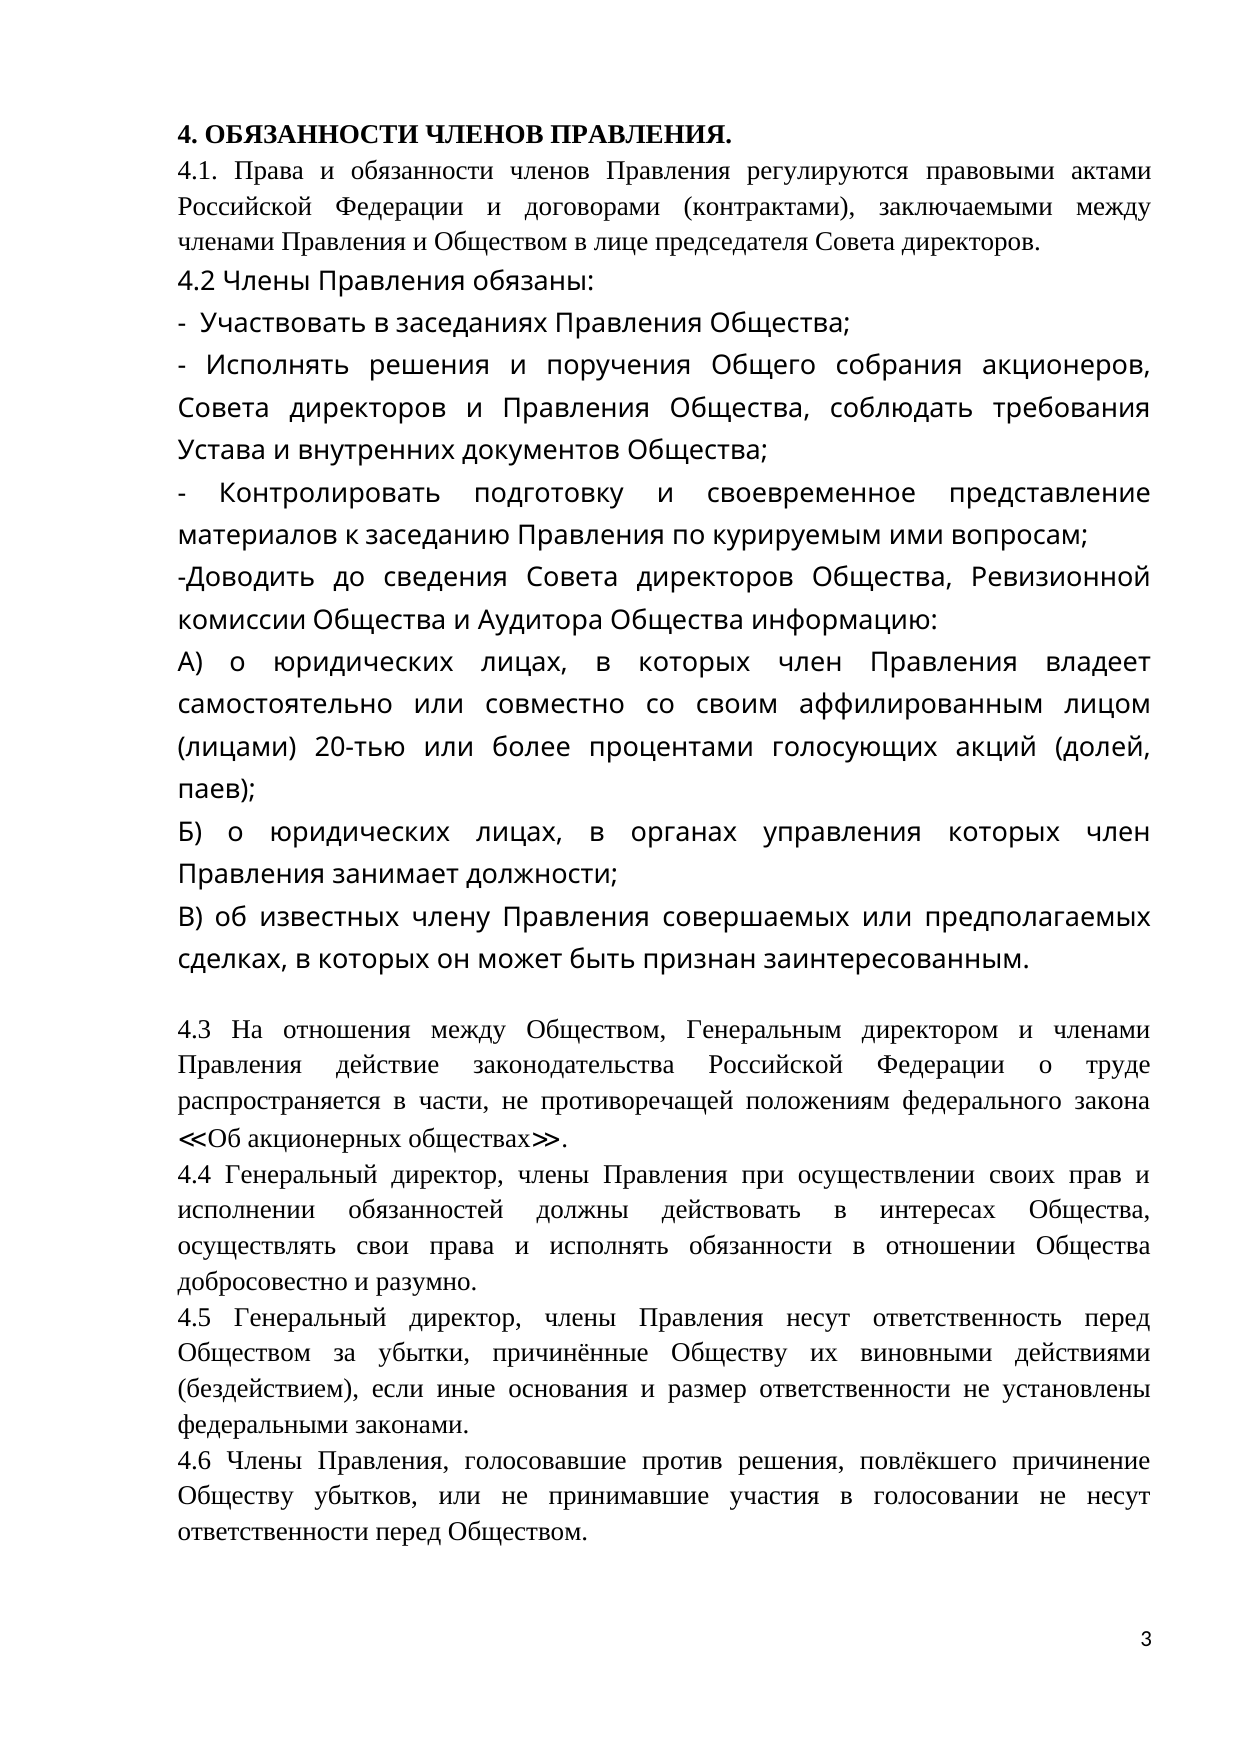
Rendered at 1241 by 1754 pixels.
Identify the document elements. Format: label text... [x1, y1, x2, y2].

text -Доводить до сведения Совета директоров Общества, Ревизионной комиссии Общества и Аудитора Общества информацию: [177, 558, 1152, 637]
text - Контролировать подготовку и своевременное представление материалов к заседанию Правления по курируемым ими вопросам; [177, 473, 1152, 552]
text - Участвовать в заседаниях Правления Общества; [177, 303, 1152, 340]
text 4.5 Генеральный директор, члены Правления несут ответственность перед Обществом за убытки, причинённые Обществу их виновными действиями (бездействием), если иные основания и размер ответственности не установлены федеральными законами. [177, 1301, 1152, 1439]
text А) о юридических лицах, в которых член Правления владеет самостоятельно или совместно со своим аффилированным лицом (лицами) 20-тью или более процентами голосующих акций (долей, паев); [177, 643, 1152, 807]
text 4.3 На отношения между Обществом, Генеральным директором и членами Правления действие законодательства Российской Федерации о труде распространяется в части, не противоречащей положениям федерального закона ≪Об акционерных обществах≫. [177, 1013, 1152, 1153]
text 4.1. Права и обязанности членов Правления регулируются правовыми актами Российской Федерации и договорами (контрактами), заключаемыми между членами Правления и Обществом в лице председателя Совета директоров. [177, 154, 1152, 256]
text - Исполнять решения и поручения Общего собрания акционеров, Совета директоров и Правления Общества, соблюдать требования Устава и внутренних документов Общества; [177, 346, 1152, 467]
text 4.6 Члены Правления, голосовавшие против решения, повлёкшего причинение Обществу убытков, или не принимавшие участия в голосовании не несут ответственности перед Обществом. [177, 1444, 1152, 1546]
text 4. ОБЯЗАННОСТИ ЧЛЕНОВ ПРАВЛЕНИЯ. [177, 118, 1152, 149]
text 4.4 Генеральный директор, члены Правления при осуществлении своих прав и исполнении обязанностей должны действовать в интересах Общества, осуществлять свои права и исполнять обязанности в отношении Общества добросовестно и разумно. [177, 1158, 1152, 1296]
text В) об известных члену Правления совершаемых или предполагаемых сделках, в которых он может быть признан заинтересованным. [177, 897, 1152, 976]
text 4.2 Члены Правления обязаны: [177, 261, 1152, 298]
text Б) о юридических лицах, в органах управления которых член Правления занимает должности; [177, 812, 1152, 891]
